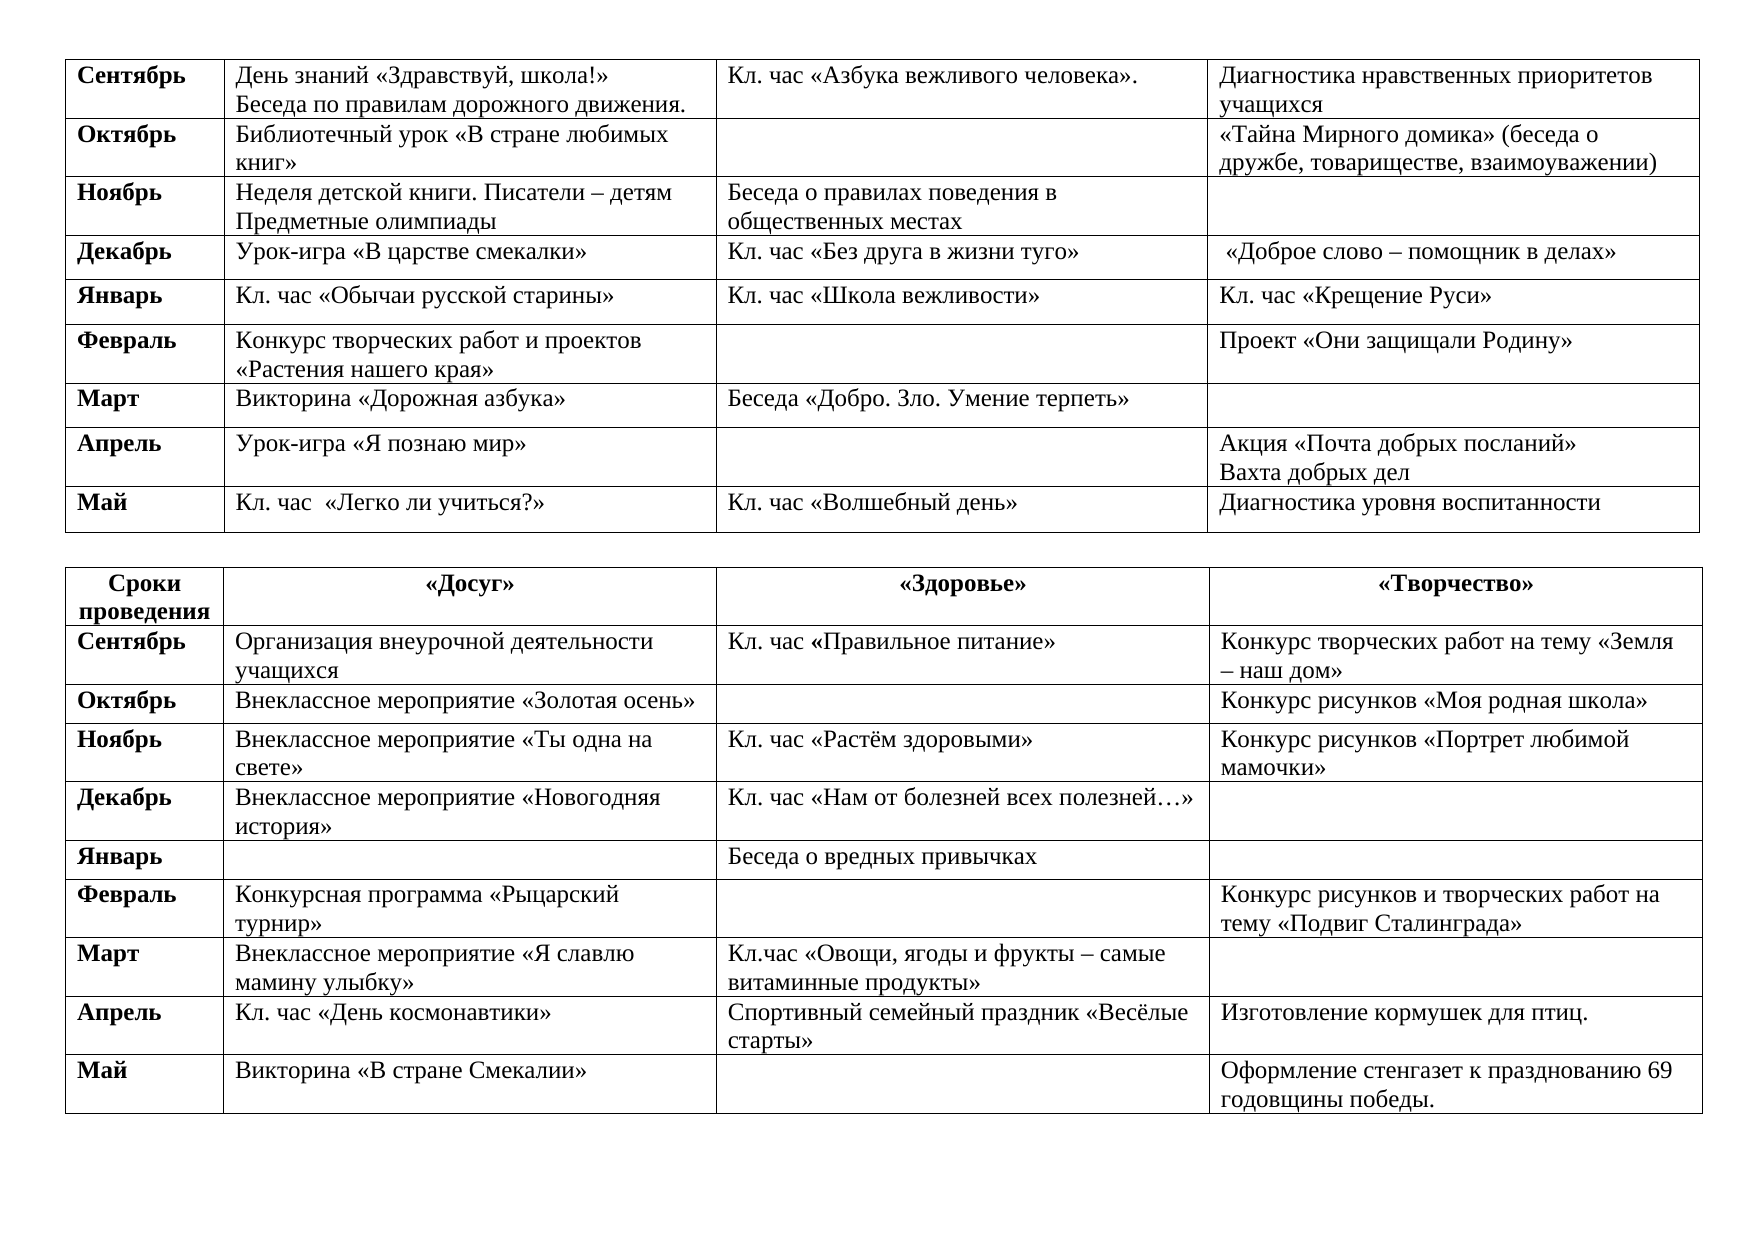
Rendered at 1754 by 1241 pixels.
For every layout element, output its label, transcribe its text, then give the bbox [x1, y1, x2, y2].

table_cell Спортивный семейный праздник «Весёлые старты» [717, 997, 1209, 1054]
table_cell Апрель [66, 997, 223, 1054]
table_cell Изготовление кормушек для птиц. [1210, 997, 1702, 1054]
table_cell Урок-игра «В царстве смекалки» [225, 236, 716, 279]
table_cell Диагностика уровня воспитанности [1208, 487, 1699, 532]
table_cell Оформление стенгазет к празднованию 69 годовщины победы. [1210, 1055, 1702, 1113]
table_cell Март [66, 938, 223, 996]
table_cell Декабрь [66, 236, 224, 279]
table_cell Май [66, 1055, 223, 1113]
table_cell Диагностика нравственных приоритетов учащихся [1208, 60, 1699, 118]
table_cell Беседа «Добро. Зло. Умение терпеть» [717, 384, 1207, 427]
table_cell Кл. час «Крещение Руси» [1208, 280, 1699, 324]
table_cell Кл. час «Школа вежливости» [717, 280, 1207, 324]
table_cell [717, 685, 1209, 723]
table_cell Сентябрь [66, 60, 224, 118]
table_cell Конкурс рисунков и творческих работ на тему «Подвиг Сталинграда» [1210, 880, 1702, 937]
table_cell Октябрь [66, 685, 223, 723]
table_cell Акция «Почта добрых посланий» Вахта добрых дел [1208, 428, 1699, 486]
table_header «Творчество» [1210, 568, 1702, 625]
table_cell Апрель [66, 428, 224, 486]
table_cell Внеклассное мероприятие «Золотая осень» [224, 685, 716, 723]
table_cell Конкурс творческих работ и проектов «Растения нашего края» [225, 325, 716, 382]
table_cell Февраль [66, 325, 224, 382]
table_cell Кл.час «Овощи, ягоды и фрукты – самые витаминные продукты» [717, 938, 1209, 996]
table_cell Кл. час «Нам от болезней всех полезней…» [717, 782, 1209, 840]
table_cell [1210, 782, 1702, 840]
table_cell Урок-игра «Я познаю мир» [225, 428, 716, 486]
table_cell Конкурс творческих работ на тему «Земля – наш дом» [1210, 626, 1702, 684]
table_cell Октябрь [66, 119, 224, 176]
table_cell Ноябрь [66, 177, 224, 235]
table_cell [1208, 177, 1699, 235]
table_cell Проект «Они защищали Родину» [1208, 325, 1699, 382]
table_cell «Тайна Мирного домика» (беседа о дружбе, товариществе, взаимоуважении) [1208, 119, 1699, 176]
table_cell Кл. час «День космонавтики» [224, 997, 716, 1054]
table_cell Кл. час «Обычаи русской старины» [225, 280, 716, 324]
table_cell Май [66, 487, 224, 532]
table_cell [717, 119, 1207, 176]
table_cell Библиотечный урок «В стране любимых книг» [225, 119, 716, 176]
table_cell Февраль [66, 880, 223, 937]
table_cell [1210, 938, 1702, 996]
table_cell Кл. час «Растём здоровыми» [717, 724, 1209, 781]
table_cell Январь [66, 280, 224, 324]
table_cell Кл. час «Без друга в жизни туго» [717, 236, 1207, 279]
table_cell Март [66, 384, 224, 427]
table_cell [1208, 384, 1699, 427]
table_header Сроки проведения [66, 568, 223, 625]
table_cell [717, 1055, 1209, 1113]
table_cell День знаний «Здравствуй, школа!» Беседа по правилам дорожного движения. [225, 60, 716, 118]
table_cell Викторина «Дорожная азбука» [225, 384, 716, 427]
table_cell Кл. час «Волшебный день» [717, 487, 1207, 532]
table_cell Сентябрь [66, 626, 223, 684]
table_cell Беседа о вредных привычках [717, 841, 1209, 878]
table_cell Конкурсная программа «Рыцарский турнир» [224, 880, 716, 937]
table_cell Январь [66, 841, 223, 878]
table_cell Беседа о правилах поведения в общественных местах [717, 177, 1207, 235]
table_cell [717, 325, 1207, 382]
table_header «Здоровье» [717, 568, 1209, 625]
table_cell Кл. час «Азбука вежливого человека». [717, 60, 1207, 118]
table_cell Внеклассное мероприятие «Ты одна на свете» [224, 724, 716, 781]
table_cell Организация внеурочной деятельности учащихся [224, 626, 716, 684]
table_cell Внеклассное мероприятие «Новогодняя история» [224, 782, 716, 840]
table_cell [717, 880, 1209, 937]
table_cell [224, 841, 716, 878]
table_cell «Доброе слово – помощник в делах» [1208, 236, 1699, 279]
table_cell [717, 428, 1207, 486]
table_cell Неделя детской книги. Писатели – детям Предметные олимпиады [225, 177, 716, 235]
table_cell [1210, 841, 1702, 878]
table_cell Конкурс рисунков «Моя родная школа» [1210, 685, 1702, 723]
table_cell Внеклассное мероприятие «Я славлю мамину улыбку» [224, 938, 716, 996]
table_cell Кл. час «Правильное питание» [717, 626, 1209, 684]
table_cell Кл. час «Легко ли учиться?» [225, 487, 716, 532]
table_cell Ноябрь [66, 724, 223, 781]
table_cell Конкурс рисунков «Портрет любимой мамочки» [1210, 724, 1702, 781]
table_header «Досуг» [224, 568, 716, 625]
table_cell Викторина «В стране Смекалии» [224, 1055, 716, 1113]
table_cell Декабрь [66, 782, 223, 840]
